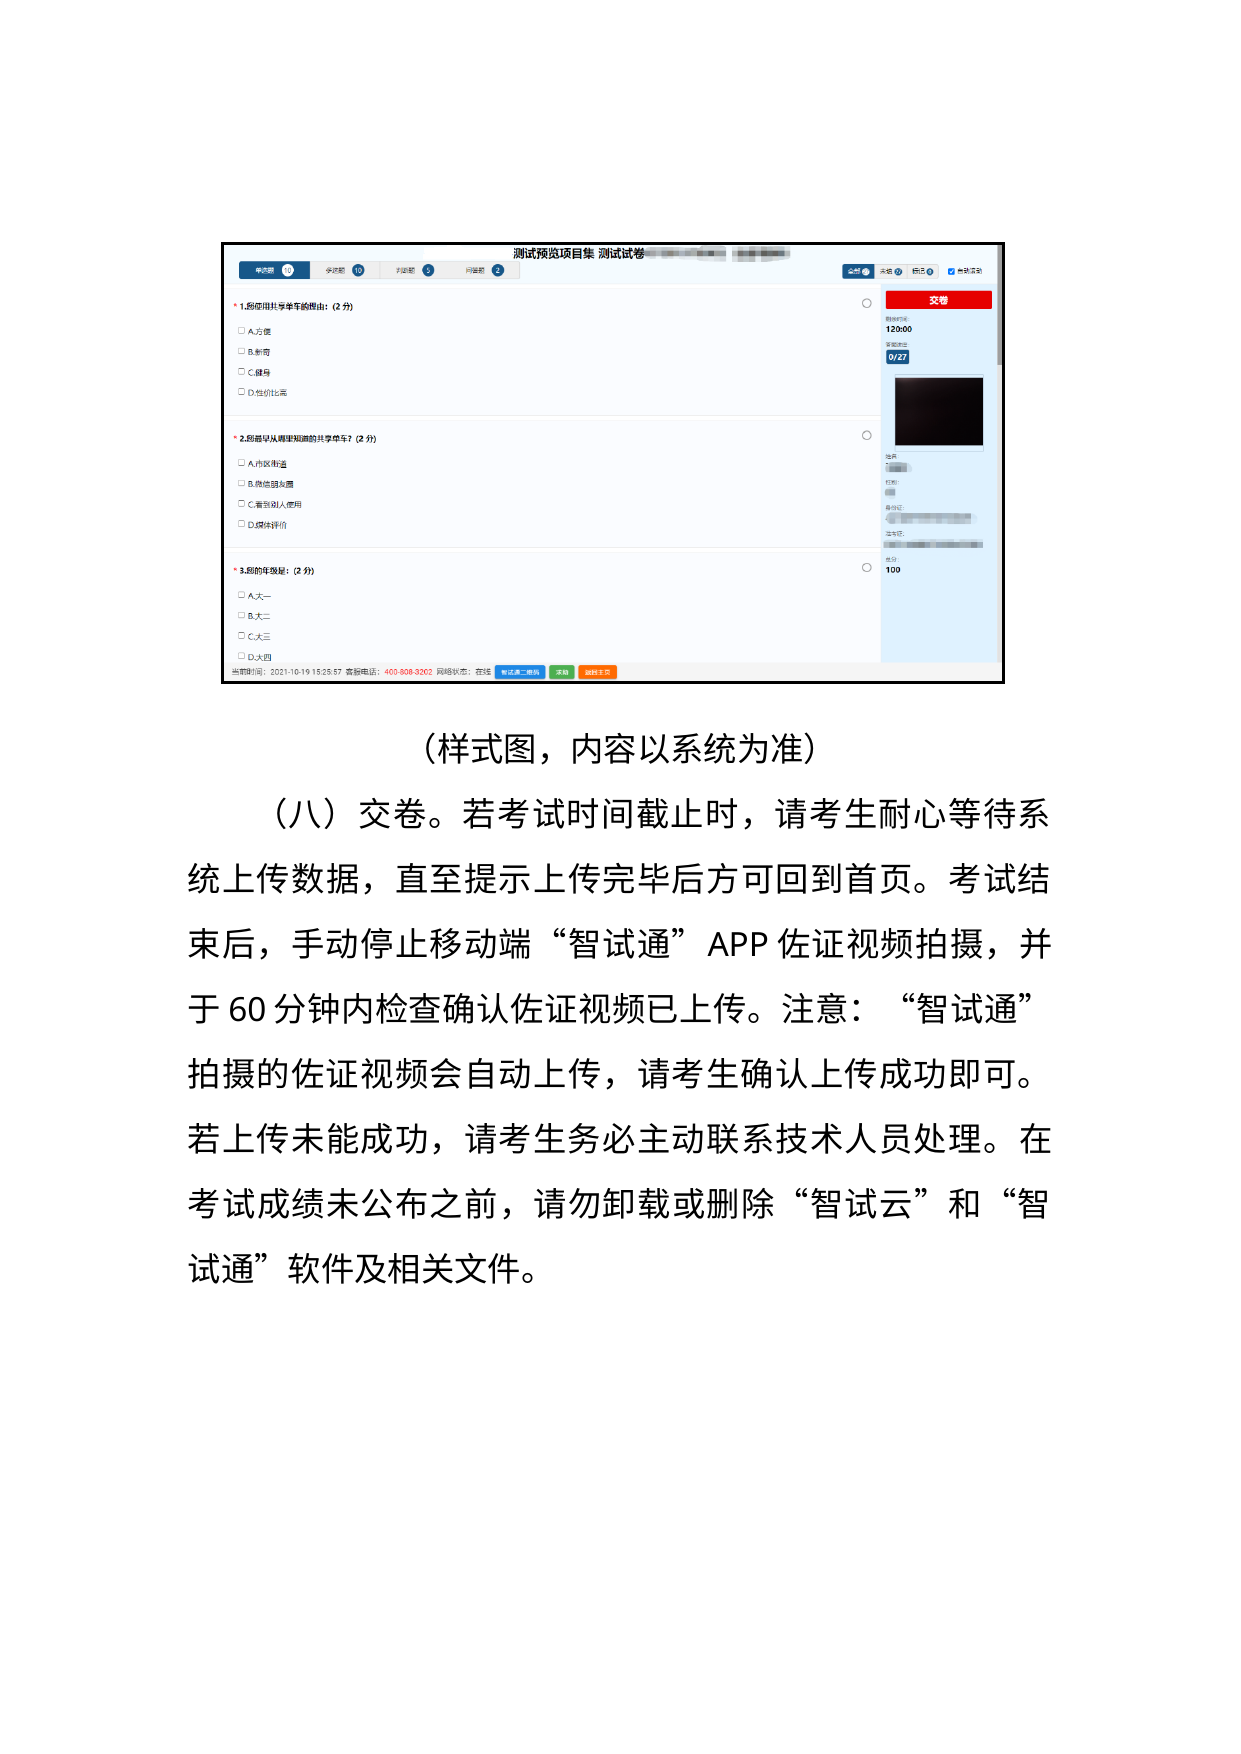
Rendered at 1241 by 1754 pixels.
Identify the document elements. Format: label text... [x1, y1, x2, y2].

text （八）交卷。若考试时间截止时，请考生耐心等待系统上传数据，直至提示上传完毕后方可回到首页。考试结束后，手动停止移动端“智试通”APP佐证视频拍摄，并于60分钟内检查确认佐证视频已上传。注意：“智试通”拍摄的佐证视频会自动上传，请考生确认上传成功即可。若上传未能成功，请考生务必主动联系技术人员处理。在考试成绩未公布之前，请勿卸载或删除“智试云”和“智试通”软件及相关文件。 [187, 779, 1053, 1299]
picture [223, 244, 1003, 682]
